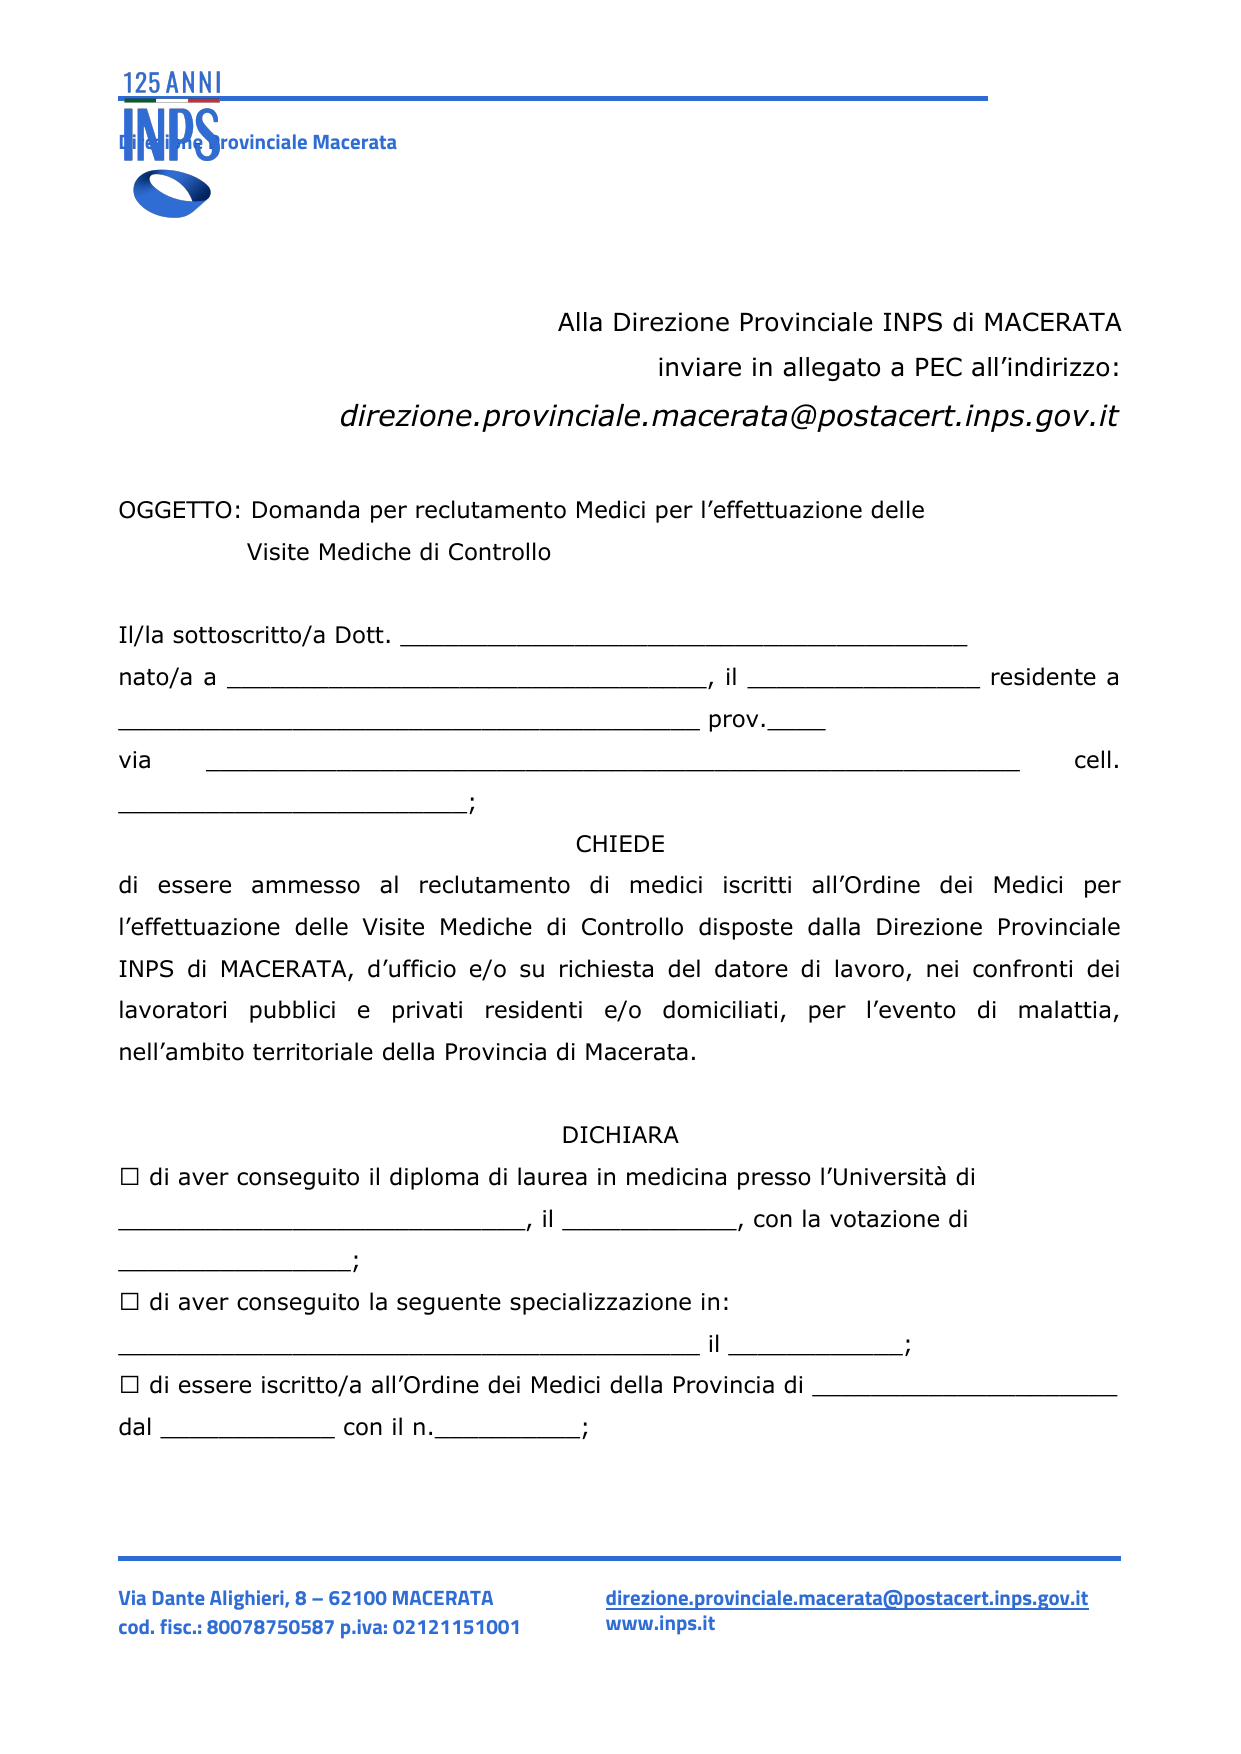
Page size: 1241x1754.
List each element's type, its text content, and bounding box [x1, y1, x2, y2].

text direzione.provinciale.macerata@postacert.inps.gov.it [118, 397, 1122, 432]
text Il/la sottoscritto/a Dott. _______________________________________ [118, 621, 1122, 649]
text nato/a a _________________________________, il ________________ residente a ________________________________________ prov.____ [118, 662, 1122, 732]
text OGGETTO: Domanda per reclutamento Medici per l’effettuazione delle [118, 496, 1122, 524]
text  di aver conseguito la seguente specializzazione in: ________________________________________ il ____________; [118, 1287, 1122, 1357]
text via ________________________________________________________ cell. ________________________; [118, 746, 1122, 815]
text Visite Mediche di Controllo [118, 537, 1122, 565]
text DICHIARA [118, 1121, 1122, 1149]
picture [113, 60, 231, 229]
text CHIEDE [118, 829, 1122, 857]
text  di aver conseguito il diploma di laurea in medicina presso l’Università di ____________________________, il ____________, con la votazione di ________________; [118, 1162, 1122, 1274]
text Alla Direzione Provinciale INPS di MACERATA [118, 306, 1122, 336]
text inviare in allegato a PEC all’indirizzo: [118, 351, 1122, 382]
text  di essere iscritto/a all’Ordine dei Medici della Provincia di _____________________ dal ____________ con il n.__________; [118, 1371, 1122, 1440]
text di essere ammesso al reclutamento di medici iscritti all’Ordine dei Medici per l’effettuazione delle Visite Mediche di Controllo disposte dalla Direzione Provinciale INPS di MACERATA, d’ufficio e/o su richiesta del datore di lavoro, nei confronti dei lavoratori pubblici e privati residenti e/o domiciliati, per l’evento di malattia, nell’ambito territoriale della Provincia di Macerata. [118, 871, 1122, 1065]
